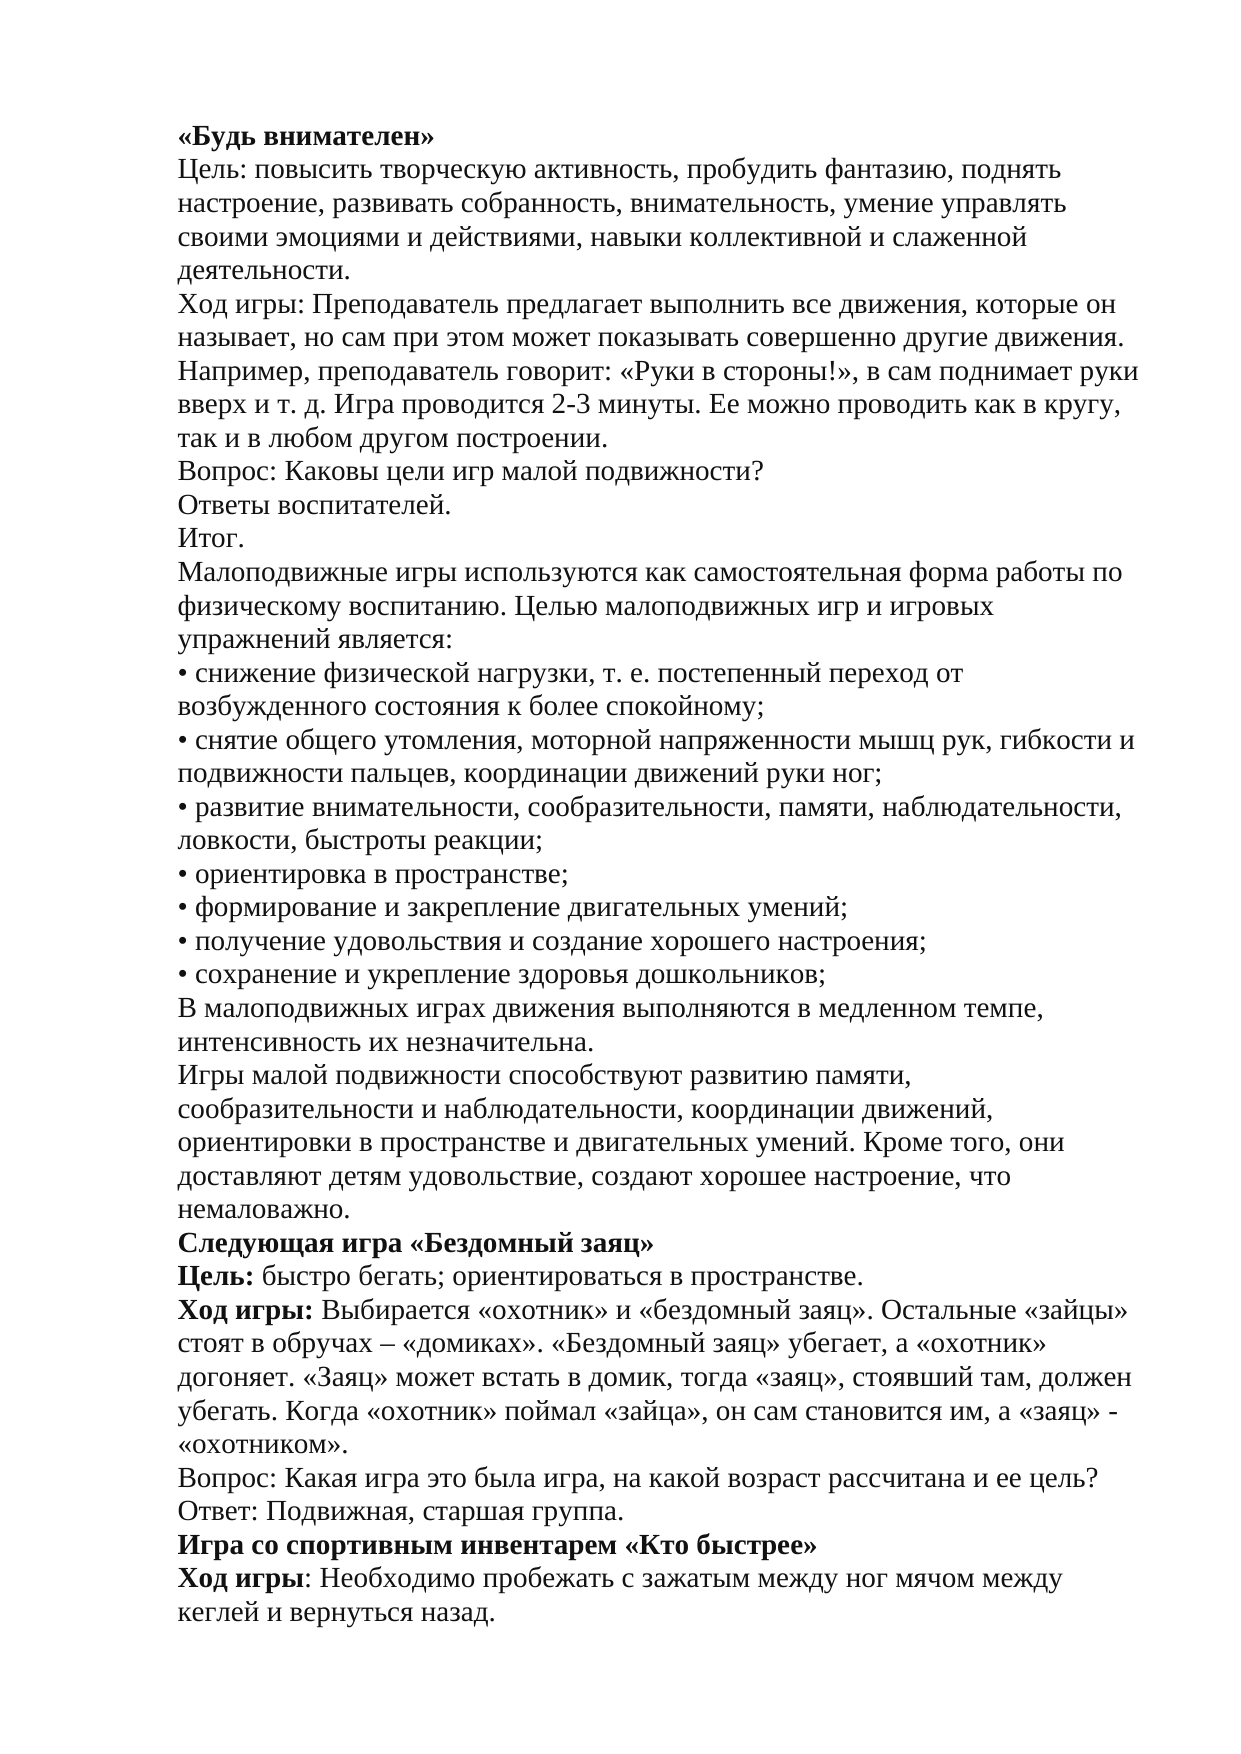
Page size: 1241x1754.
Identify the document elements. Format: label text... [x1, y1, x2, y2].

text Ход игры: Необходимо пробежать с зажатым между ног мячом между кеглей и вернуться назад. [177, 1560, 1152, 1627]
text Ответ: Подвижная, старшая группа. [177, 1493, 1152, 1527]
text • получение удовольствия и создание хорошего настроения; [177, 923, 1152, 957]
text • развитие внимательности, сообразительности, памяти, наблюдательности, ловкости, быстроты реакции; [177, 789, 1152, 856]
text Игры малой подвижности способствуют развитию памяти, сообразительности и наблюдательности, координации движений, ориентировки в пространстве и двигательных умений. Кроме того, они доставляют детям удовольствие, создают хорошее настроение, что немаловажно. [177, 1057, 1152, 1225]
text • снижение физической нагрузки, т. е. постепенный переход от возбужденного состояния к более спокойному; [177, 655, 1152, 722]
text Ход игры: Преподаватель предлагает выполнить все движения, которые он называет, но сам при этом может показывать совершенно другие движения. Например, преподаватель говорит: «Руки в стороны!», в сам поднимает руки вверх и т. д. Игра проводится 2-3 минуты. Ее можно проводить как в кругу, так и в любом другом построении. [177, 286, 1152, 453]
text Ход игры: Выбирается «охотник» и «бездомный заяц». Остальные «зайцы» стоят в обручах – «домиках». «Бездомный заяц» убегает, а «охотник» догоняет. «Заяц» может встать в домик, тогда «заяц», стоявший там, должен убегать. Когда «охотник» поймал «зайца», он сам становится им, а «заяц» - «охотником». [177, 1292, 1152, 1460]
text Игра со спортивным инвентарем «Кто быстрее» [177, 1527, 1152, 1560]
text «Будь внимателен» [177, 118, 1152, 152]
text • сохранение и укрепление здоровья дошкольников; [177, 957, 1152, 990]
text Вопрос: Какая игра это была игра, на какой возраст рассчитана и ее цель? [177, 1460, 1152, 1493]
text Итог. [177, 521, 1152, 554]
text Ответы воспитателей. [177, 487, 1152, 521]
text Вопрос: Каковы цели игр малой подвижности? [177, 453, 1152, 487]
text • формирование и закрепление двигательных умений; [177, 889, 1152, 923]
text Цель: быстро бегать; ориентироваться в пространстве. [177, 1258, 1152, 1292]
text • ориентировка в пространстве; [177, 856, 1152, 889]
text • снятие общего утомления, моторной напряженности мышц рук, гибкости и подвижности пальцев, координации движений руки ног; [177, 722, 1152, 789]
text Малоподвижные игры используются как самостоятельная форма работы по физическому воспитанию. Целью малоподвижных игр и игровых упражнений является: [177, 554, 1152, 655]
text Следующая игра «Бездомный заяц» [177, 1225, 1152, 1258]
text В малоподвижных играх движения выполняются в медленном темпе, интенсивность их незначительна. [177, 990, 1152, 1057]
text Цель: повысить творческую активность, пробудить фантазию, поднять настроение, развивать собранность, внимательность, умение управлять своими эмоциями и действиями, навыки коллективной и слаженной деятельности. [177, 152, 1152, 286]
